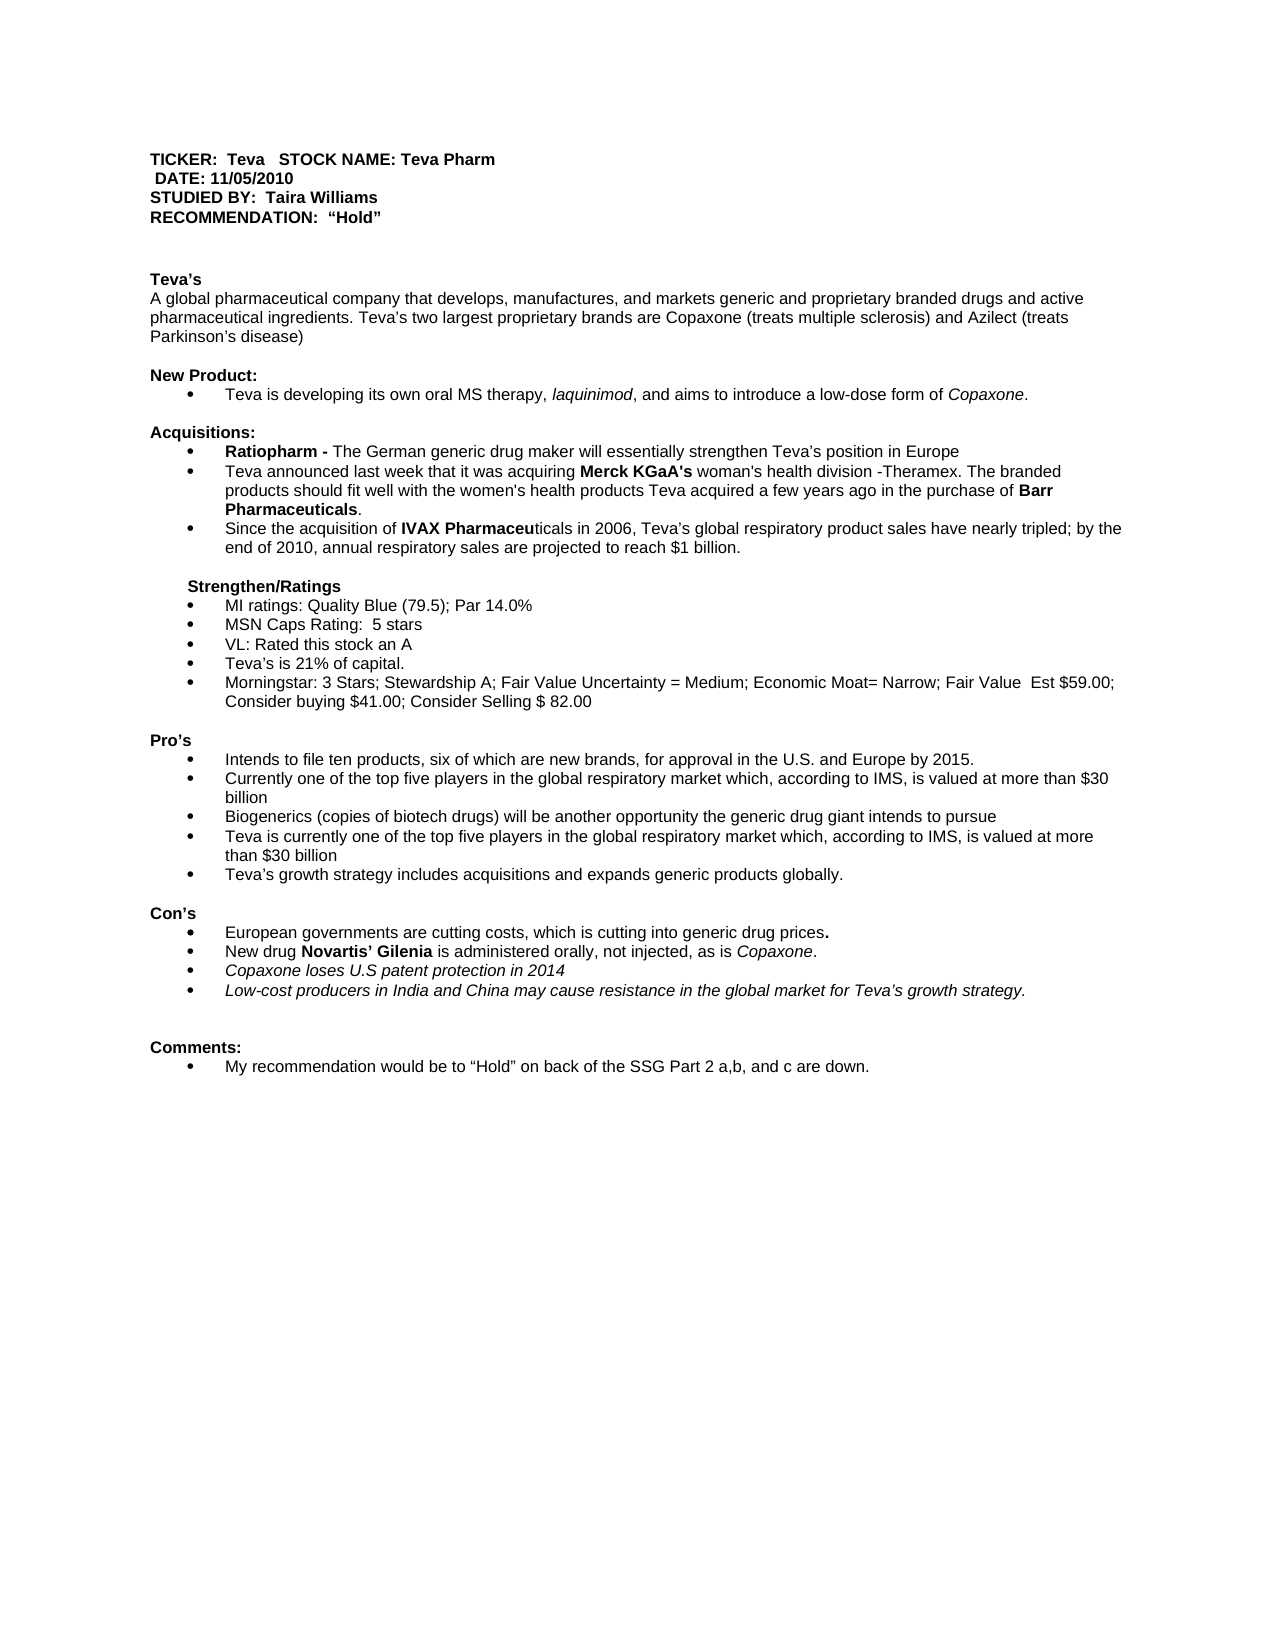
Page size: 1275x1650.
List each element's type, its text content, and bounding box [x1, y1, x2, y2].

text Strengthen/Ratings [187, 577, 1125, 596]
list Currently one of the top five players in the global respiratory market which, according to IMS, is valued at more than $30 billion [187, 769, 1125, 807]
text DATE: 11/05/2010 [150, 169, 1125, 188]
list Since the acquisition of IVAX Pharmaceuticals in 2006, Teva’s global respiratory product sales have nearly tripled; by the end of 2010, annual respiratory sales are projected to reach $1 billion. [187, 519, 1125, 557]
text Pro’s [150, 730, 1125, 749]
list Teva’s growth strategy includes acquisitions and expands generic products globally. [187, 865, 1125, 884]
list Teva is developing its own oral MS therapy, laquinimod, and aims to introduce a low-dose form of Copaxone. [187, 384, 1125, 404]
text Comments: [150, 1038, 1125, 1057]
text Teva’s [150, 269, 1125, 289]
list Ratiopharm - The German generic drug maker will essentially strengthen Teva’s position in Europe [187, 442, 1125, 461]
list Intends to file ten products, six of which are new brands, for approval in the U.S. and Europe by 2015. [187, 749, 1125, 769]
text pharmaceutical ingredients. Teva’s two largest proprietary brands are Copaxone (treats multiple sclerosis) and Azilect (treats Parkinson’s disease) [150, 308, 1125, 346]
list VL: Rated this stock an A [187, 634, 1125, 653]
text Con’s [150, 903, 1125, 923]
list Teva is currently one of the top five players in the global respiratory market which, according to IMS, is valued at more than $30 billion [187, 827, 1125, 865]
list MSN Caps Rating: 5 stars [187, 615, 1125, 634]
text New Product: [150, 365, 1125, 384]
list Copaxone loses U.S patent protection in 2014 [187, 961, 1125, 980]
list Teva announced last week that it was acquiring Merck KGaA's woman's health division -Theramex. The branded products should fit well with the women's health products Teva acquired a few years ago in the purchase of Barr Pharmaceuticals. [187, 461, 1125, 519]
text STUDIED BY: Taira Williams [150, 188, 1125, 207]
text A global pharmaceutical company that develops, manufactures, and markets generic and proprietary branded drugs and active [150, 289, 1125, 308]
list Biogenerics (copies of biotech drugs) will be another opportunity the generic drug giant intends to pursue [187, 807, 1125, 827]
text RECOMMENDATION: “Hold” [150, 207, 1125, 227]
list Teva’s is 21% of capital. [187, 653, 1125, 673]
list New drug Novartis’ Gilenia is administered orally, not injected, as is Copaxone. [187, 942, 1125, 961]
list My recommendation would be to “Hold” on back of the SSG Part 2 a,b, and c are down. [187, 1057, 1125, 1076]
list European governments are cutting costs, which is cutting into generic drug prices. [187, 923, 1125, 942]
list Morningstar: 3 Stars; Stewardship A; Fair Value Uncertainty = Medium; Economic Moat= Narrow; Fair Value Est $59.00; Consider buying $41.00; Consider Selling $ 82.00 [187, 673, 1125, 711]
text Acquisitions: [150, 423, 1125, 442]
text TICKER: Teva STOCK NAME: Teva Pharm [150, 150, 1125, 169]
list MI ratings: Quality Blue (79.5); Par 14.0% [187, 596, 1125, 615]
list Low-cost producers in India and China may cause resistance in the global market for Teva’s growth strategy. [187, 980, 1125, 1000]
